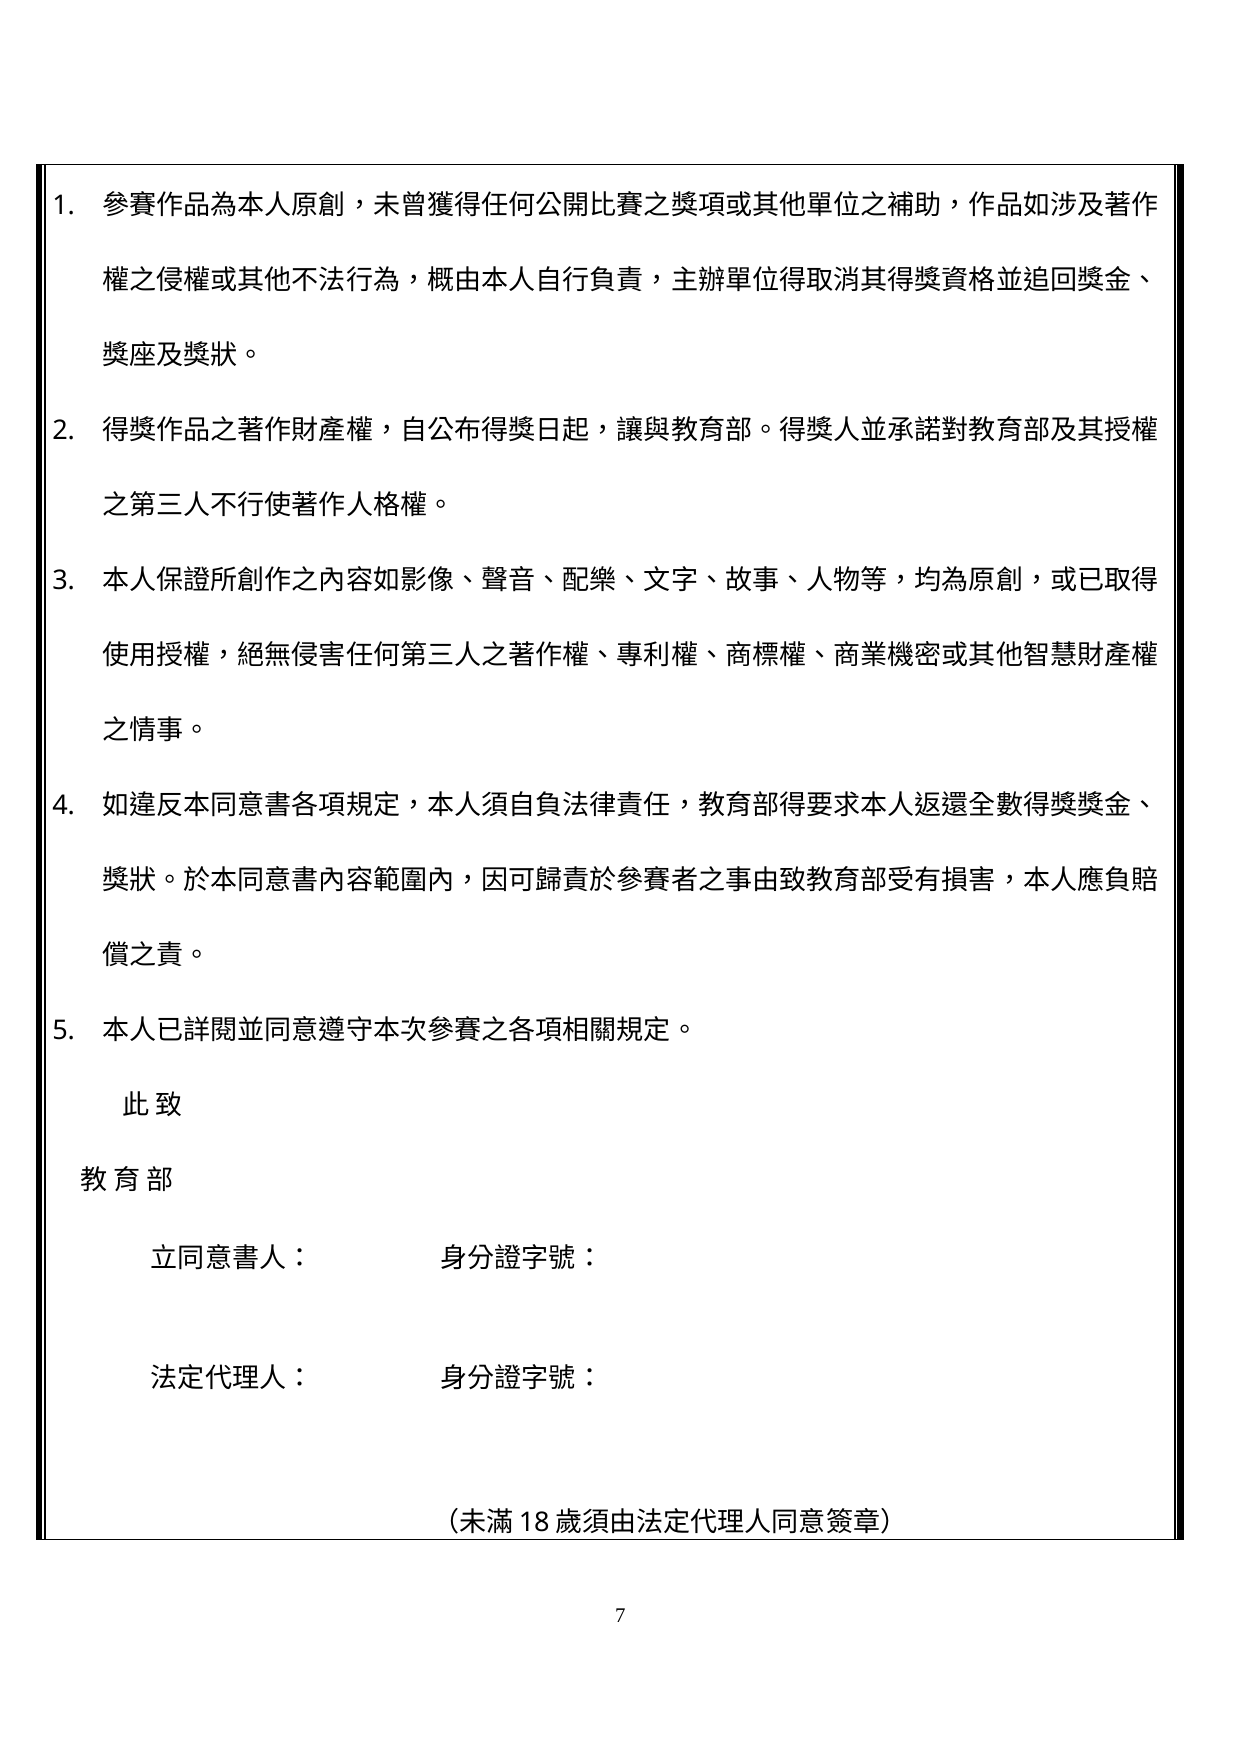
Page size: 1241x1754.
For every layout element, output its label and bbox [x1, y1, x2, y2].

table_cell [46, 165, 1174, 1539]
